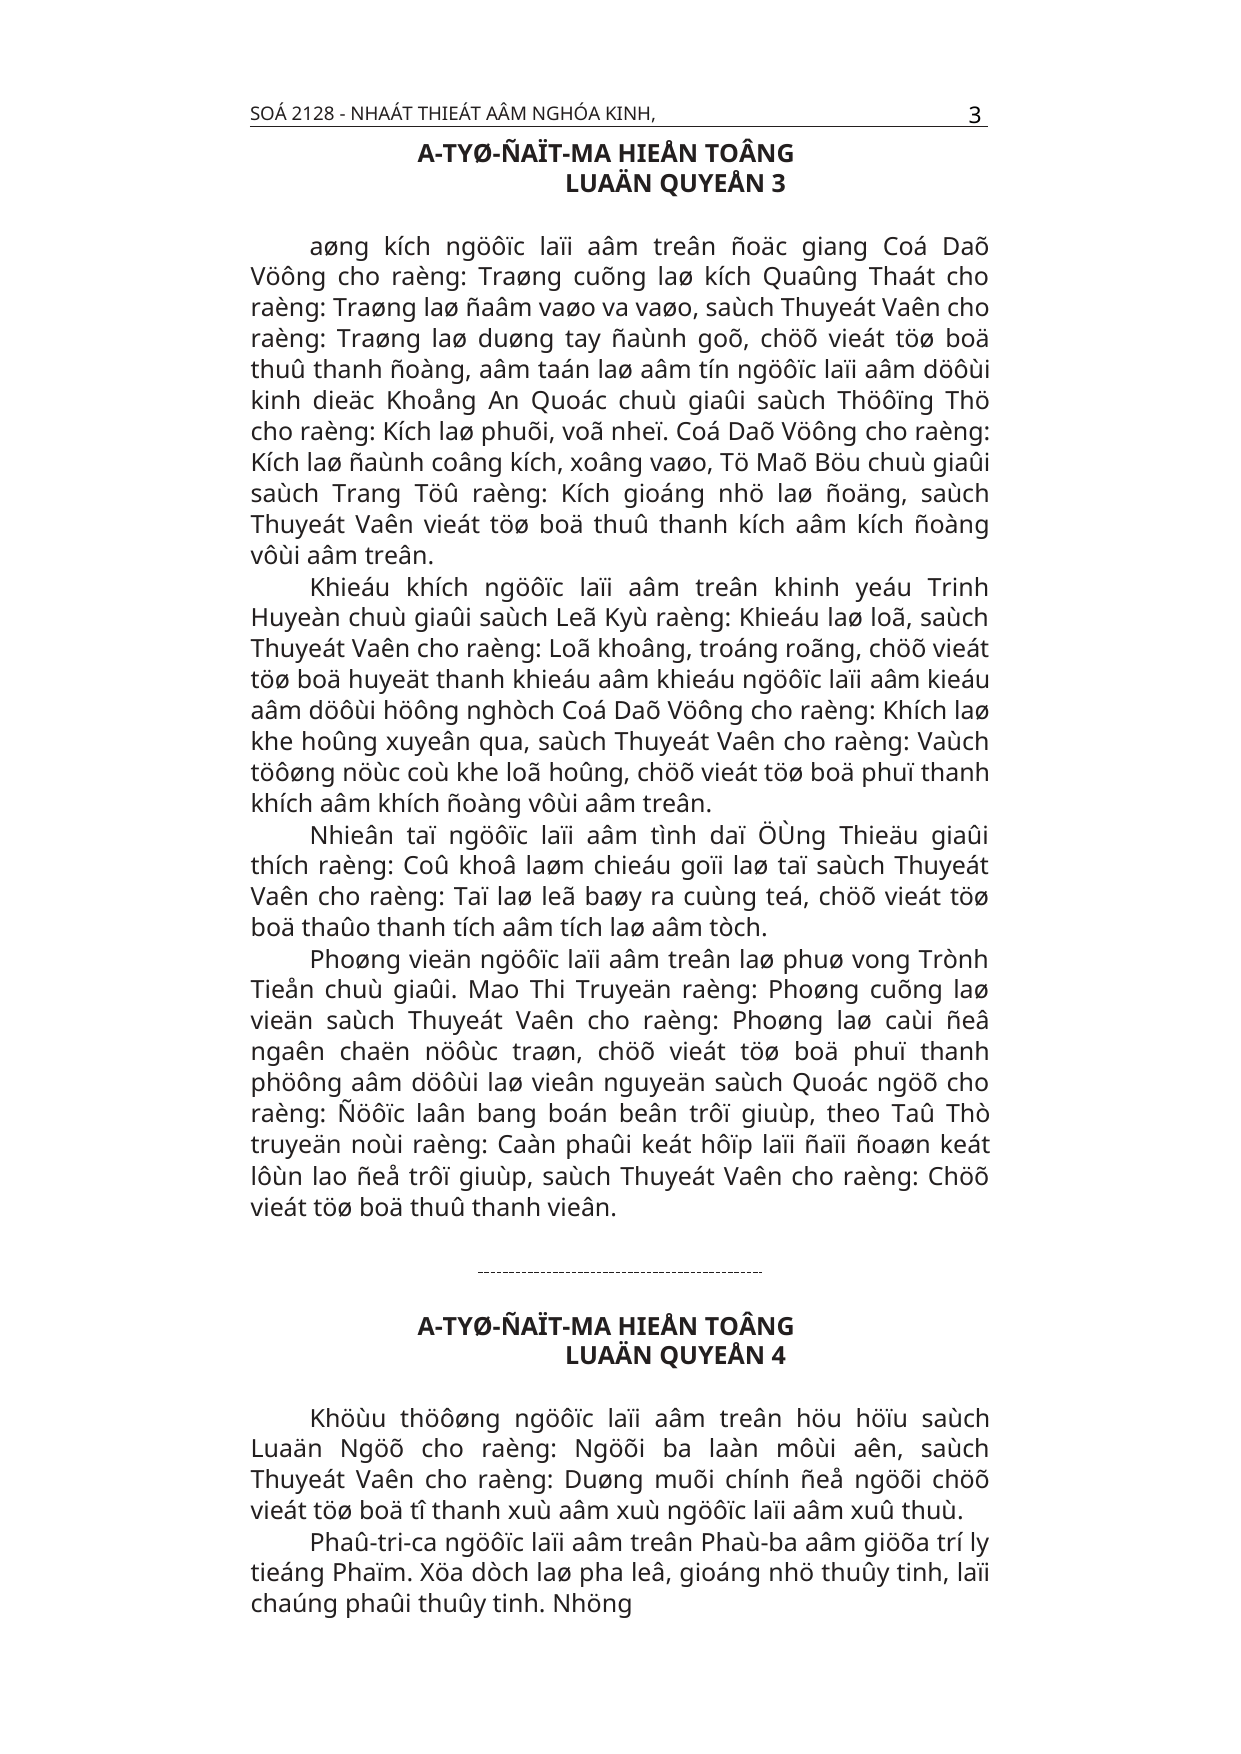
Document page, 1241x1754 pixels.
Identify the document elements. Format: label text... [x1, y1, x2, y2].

subtitle A-TYØ-ÑAÏT-MA HIEÅN TOÂNG LUAÄN QUYEÅN 4 [417, 1311, 824, 1372]
text Phoøng vieän ngöôïc laïi aâm treân laø phuø vong Trònh Tieån chuù giaûi. Mao Thi Truyeän raèng: Phoøng cuõng laø vieän saùch Thuyeát Vaên cho raèng: Phoøng laø caùi ñeâ ngaên chaën nöôùc traøn, chöõ vieát töø boä phuï thanh phöông aâm döôùi laø vieân nguyeän saùch Quoác ngöõ cho raèng: Ñöôïc laân bang boán beân trôï giuùp, theo Taû Thò truyeän noùi raèng: Caàn phaûi keát hôïp laïi ñaïi ñoaøn keát lôùn lao ñeå trôï giuùp, saùch Thuyeát Vaên cho raèng: Chöõ vieát töø boä thuû thanh vieân. [250, 944, 990, 1223]
text Nhieân taï ngöôïc laïi aâm tình daï ÖÙng Thieäu giaûi thích raèng: Coû khoâ laøm chieáu goïi laø taï saùch Thuyeát Vaên cho raèng: Taï laø leã baøy ra cuùng teá, chöõ vieát töø boä thaûo thanh tích aâm tích laø aâm tòch. [250, 820, 990, 944]
subtitle A-TYØ-ÑAÏT-MA HIEÅN TOÂNG LUAÄN QUYEÅN 3 [417, 138, 824, 199]
text Khöùu thöôøng ngöôïc laïi aâm treân höu höïu saùch Luaän Ngöõ cho raèng: Ngöõi ba laàn môùi aên, saùch Thuyeát Vaên cho raèng: Duøng muõi chính ñeå ngöõi chöõ vieát töø boä tî thanh xuù aâm xuù ngöôïc laïi aâm xuû thuù. [250, 1403, 990, 1527]
text aøng kích ngöôïc laïi aâm treân ñoäc giang Coá Daõ Vöông cho raèng: Traøng cuõng laø kích Quaûng Thaát cho raèng: Traøng laø ñaâm vaøo va vaøo, saùch Thuyeát Vaên cho raèng: Traøng laø duøng tay ñaùnh goõ, chöõ vieát töø boä thuû thanh ñoàng, aâm taán laø aâm tín ngöôïc laïi aâm döôùi kinh dieäc Khoång An Quoác chuù giaûi saùch Thöôïng Thö cho raèng: Kích laø phuõi, voã nheï. Coá Daõ Vöông cho raèng: Kích laø ñaùnh coâng kích, xoâng vaøo, Tö Maõ Böu chuù giaûi saùch Trang Töû raèng: Kích gioáng nhö laø ñoäng, saùch Thuyeát Vaên vieát töø boä thuû thanh kích aâm kích ñoàng vôùi aâm treân. [250, 230, 990, 572]
text Khieáu khích ngöôïc laïi aâm treân khinh yeáu Trinh Huyeàn chuù giaûi saùch Leã Kyù raèng: Khieáu laø loã, saùch Thuyeát Vaên cho raèng: Loã khoâng, troáng roãng, chöõ vieát töø boä huyeät thanh khieáu aâm khieáu ngöôïc laïi aâm kieáu aâm döôùi höông nghòch Coá Daõ Vöông cho raèng: Khích laø khe hoûng xuyeân qua, saùch Thuyeát Vaên cho raèng: Vaùch töôøng nöùc coù khe loã hoûng, chöõ vieát töø boä phuï thanh khích aâm khích ñoàng vôùi aâm treân. [250, 572, 990, 820]
text Phaû-tri-ca ngöôïc laïi aâm treân Phaù-ba aâm giöõa trí ly tieáng Phaïm. Xöa dòch laø pha leâ, gioáng nhö thuûy tinh, laïi chaúng phaûi thuûy tinh. Nhöng [250, 1527, 990, 1620]
